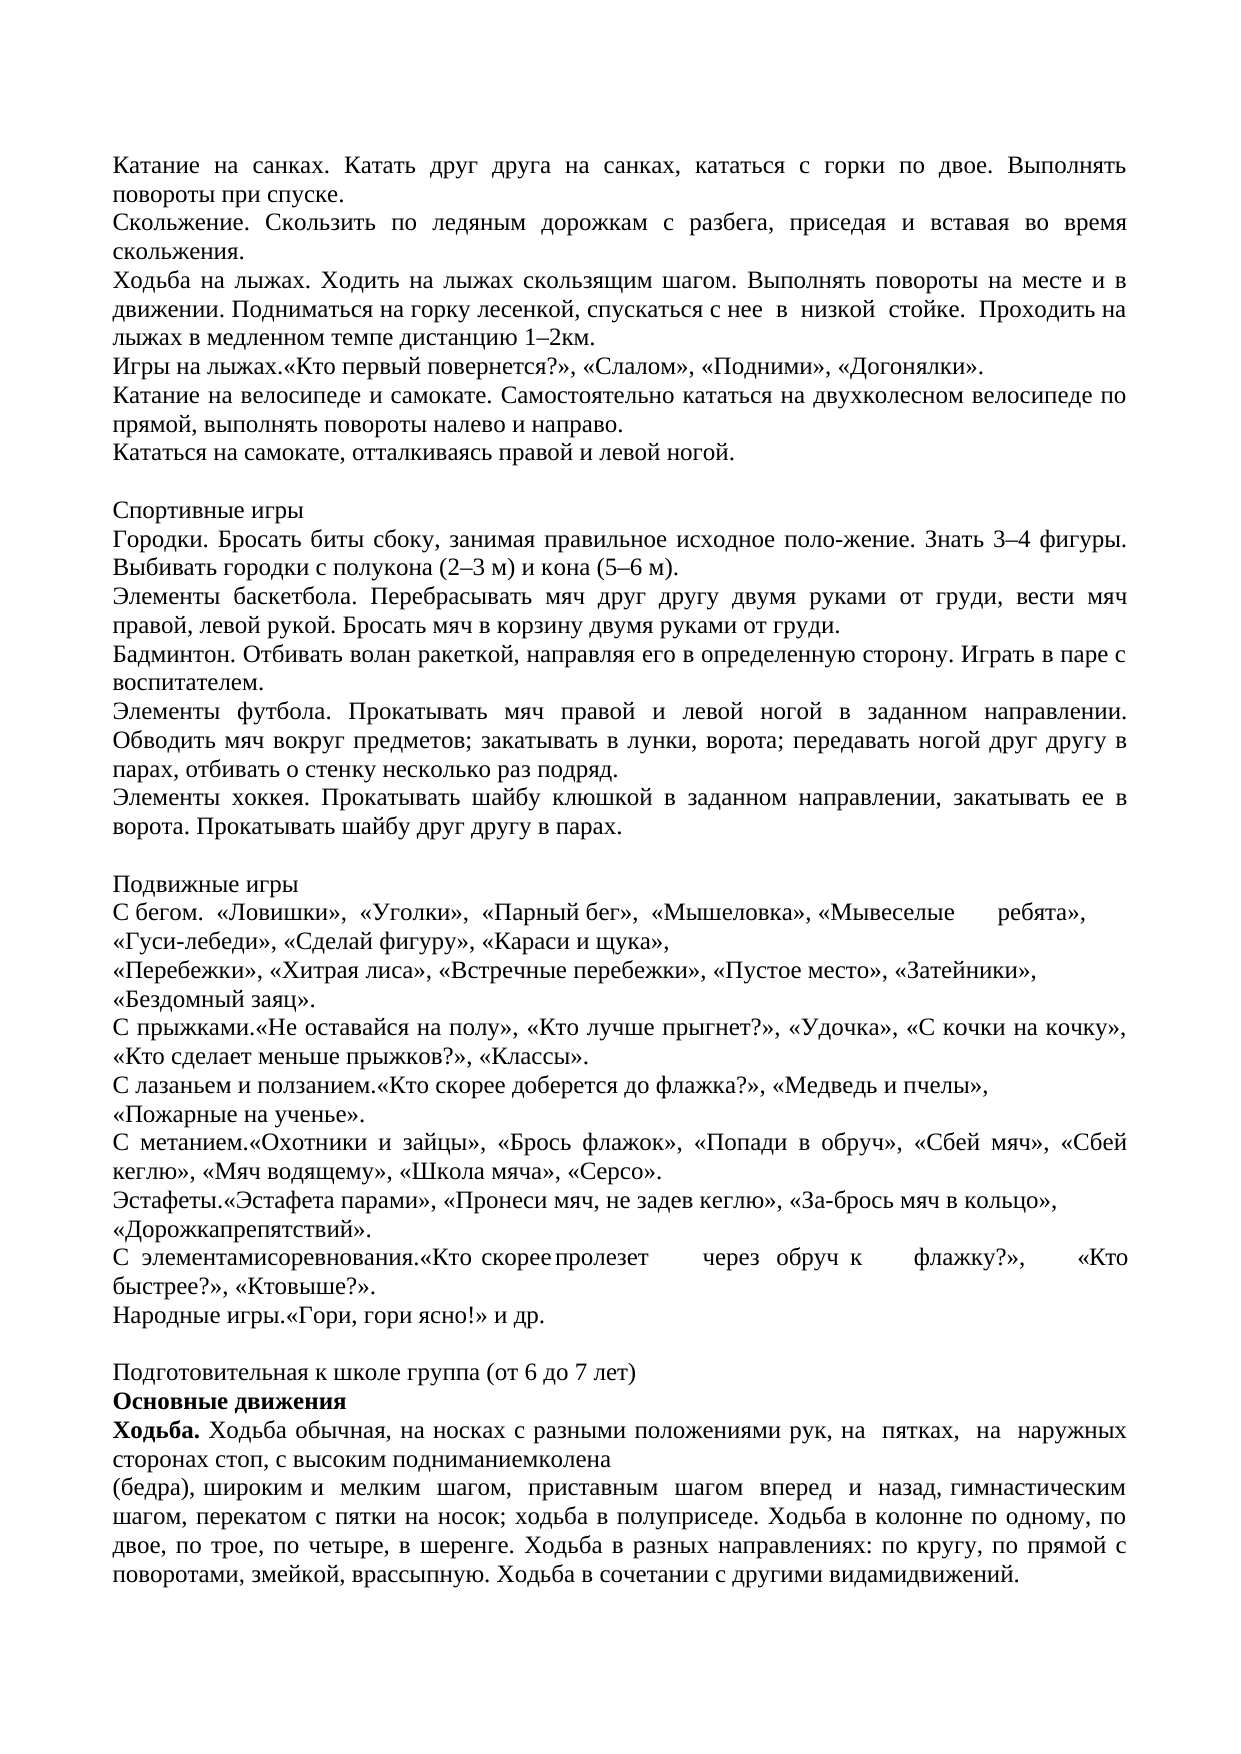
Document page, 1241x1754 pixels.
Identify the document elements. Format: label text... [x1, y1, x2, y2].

text «Гуси-лебеди», «Сделай фигуру», «Караси и щука», [112, 926, 1128, 955]
text Элементы футбола. Прокатывать мяч правой и левой ногой в заданном направлении. Обводить мяч вокруг предметов; закатывать в лунки, ворота; передавать ногой друг другу в парах, отбивать о стенку несколько раз подряд. [112, 696, 1128, 782]
text С элементамисоревнования.«Кто скорее пролезет через обруч к флажку?», «Кто быстрее?», «Ктовыше?». [112, 1242, 1128, 1300]
text Катание на велосипеде и самокате. Самостоятельно кататься на двухколесном велосипеде по прямой, выполнять повороты налево и направо. [112, 380, 1128, 437]
text Кататься на самокате, отталкиваясь правой и левой ногой. [112, 437, 1128, 466]
text Ходьба. Ходьба обычная, на носках с разными положениями рук, на пятках, на наружных сторонах стоп, с высоким подниманиемколена [112, 1415, 1128, 1472]
text (бедра), широким и мелким шагом, приставным шагом вперед и назад, гимнастическим шагом, перекатом с пятки на носок; ходьба в полуприседе. Ходьба в колонне по одному, по двое, по трое, по четыре, в шеренге. Ходьба в разных направлениях: по кругу, по прямой с поворотами, змейкой, врассыпную. Ходьба в сочетании с другими видамидвижений. [112, 1472, 1128, 1587]
text Народные игры.«Гори, гори ясно!» и др. [112, 1300, 1128, 1329]
text Подготовительная к школе группа (от 6 до 7 лет) [112, 1357, 1128, 1386]
text «Пожарные на ученье». [112, 1099, 1128, 1127]
text Городки. Бросать биты сбоку, занимая правильное исходное поло-жение. Знать 3–4 фигуры. Выбивать городки с полукона (2–3 м) и кона (5–6 м). [112, 524, 1128, 581]
text С лазаньем и ползанием.«Кто скорее доберется до флажка?», «Медведь и пчелы», [112, 1070, 1128, 1099]
text С бегом. «Ловишки», «Уголки», «Парный бег», «Мышеловка», «Мывеселые ребята», [112, 897, 1128, 926]
text Бадминтон. Отбивать волан ракеткой, направляя его в определенную сторону. Играть в паре с воспитателем. [112, 639, 1128, 696]
text Ходьба на лыжах. Ходить на лыжах скользящим шагом. Выполнять повороты на месте и в движении. Подниматься на горку лесенкой, спускаться с нее в низкой стойке. Проходить на лыжах в медленном темпе дистанцию 1–2км. [112, 265, 1128, 351]
text «Дорожкапрепятствий». [112, 1214, 1128, 1242]
text «Бездомный заяц». [112, 984, 1128, 1012]
text «Перебежки», «Хитрая лиса», «Встречные перебежки», «Пустое место», «Затейники», [112, 955, 1128, 984]
text Игры на лыжах.«Кто первый повернется?», «Слалом», «Подними», «Догонялки». [112, 351, 1128, 380]
text Спортивные игры [112, 495, 1128, 524]
text С прыжками.«Не оставайся на полу», «Кто лучше прыгнет?», «Удочка», «С кочки на кочку», «Кто сделает меньше прыжков?», «Классы». [112, 1012, 1128, 1070]
text Элементы хоккея. Прокатывать шайбу клюшкой в заданном направлении, закатывать ее в ворота. Прокатывать шайбу друг другу в парах. [112, 782, 1128, 840]
text Элементы баскетбола. Перебрасывать мяч друг другу двумя руками от груди, вести мяч правой, левой рукой. Бросать мяч в корзину двумя руками от груди. [112, 581, 1128, 639]
text Скольжение. Скользить по ледяным дорожкам с разбега, приседая и вставая во время скольжения. [112, 207, 1128, 265]
text Катание на санках. Катать друг друга на санках, кататься с горки по двое. Выполнять повороты при спуске. [112, 150, 1128, 207]
text Эстафеты.«Эстафета парами», «Пронеси мяч, не задев кеглю», «За-брось мяч в кольцо», [112, 1185, 1128, 1214]
text Основные движения [112, 1386, 1128, 1415]
text С метанием.«Охотники и зайцы», «Брось флажок», «Попади в обруч», «Сбей мяч», «Сбей кеглю», «Мяч водящему», «Школа мяча», «Серсо». [112, 1127, 1128, 1185]
text Подвижные игры [112, 869, 1128, 897]
